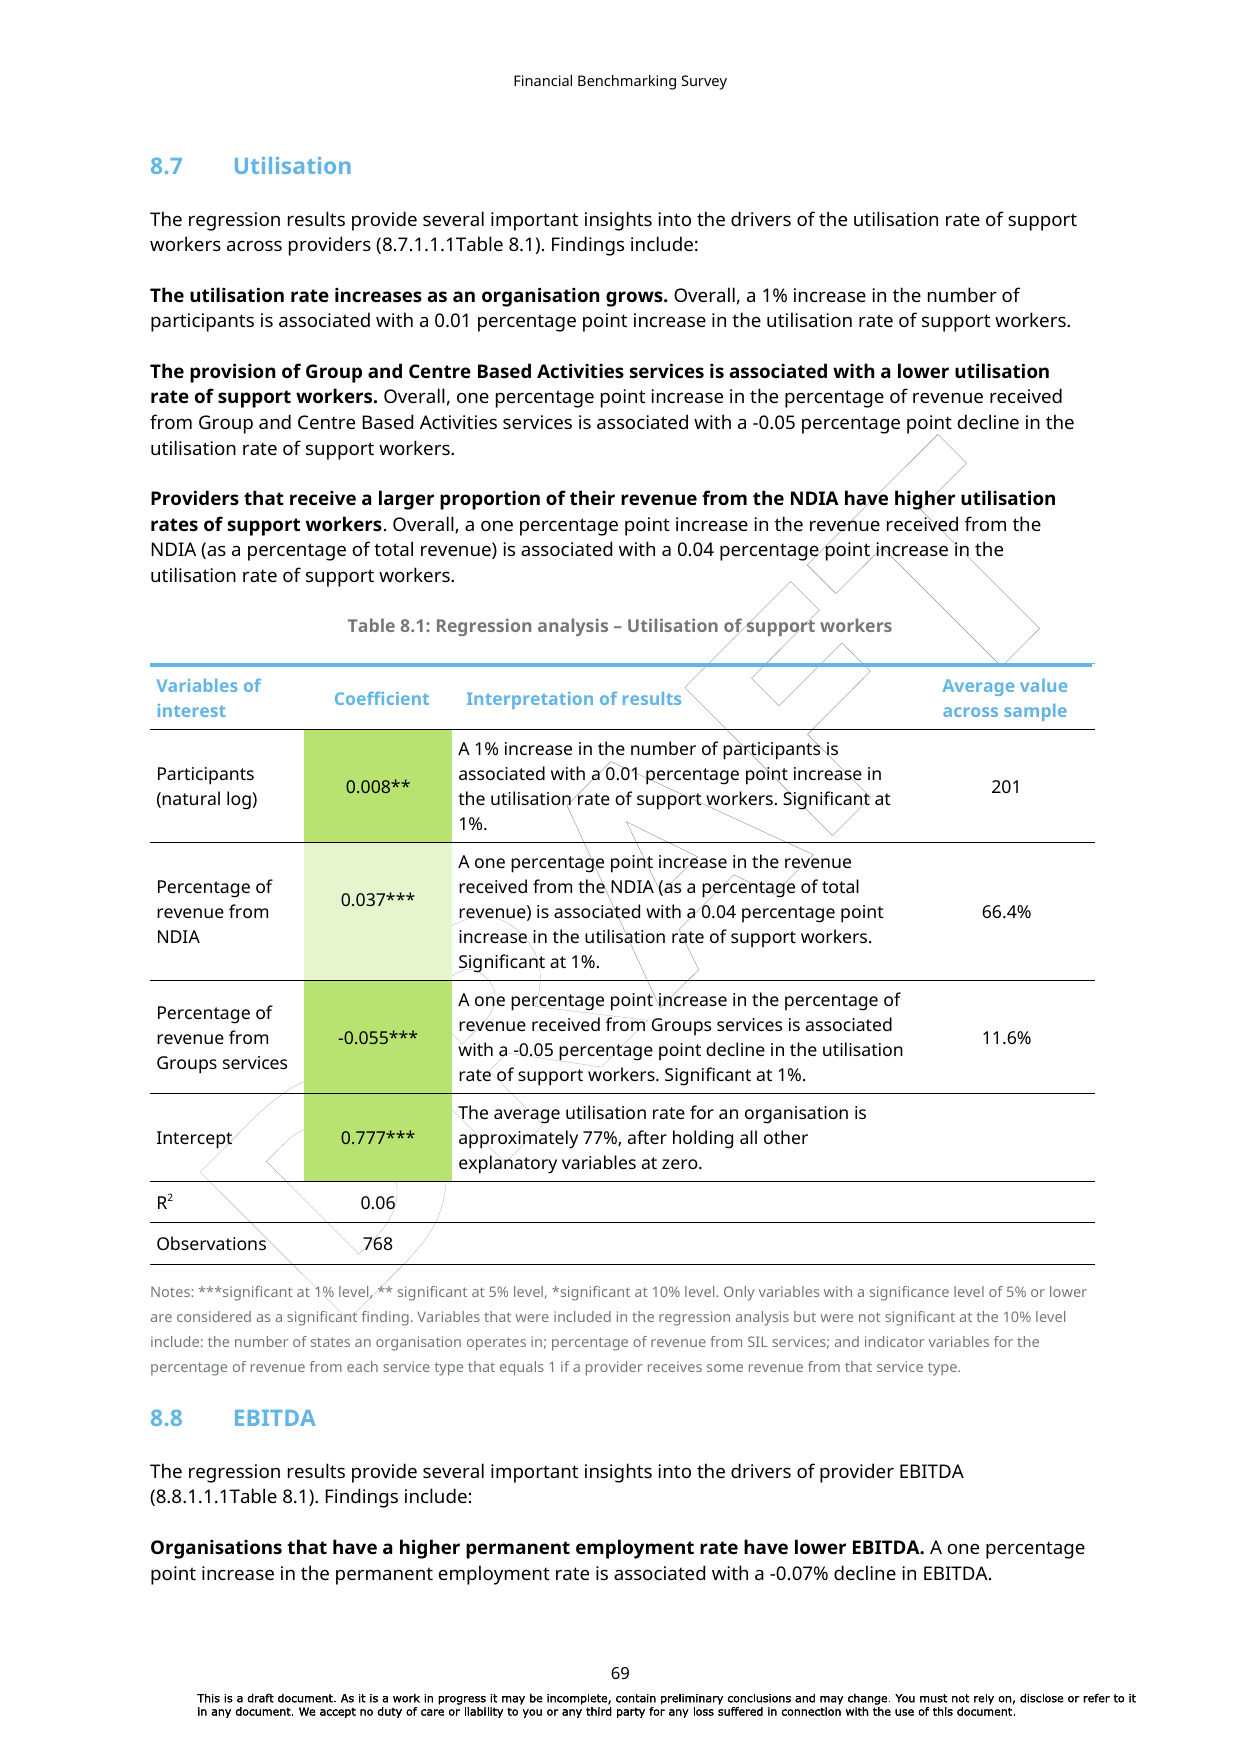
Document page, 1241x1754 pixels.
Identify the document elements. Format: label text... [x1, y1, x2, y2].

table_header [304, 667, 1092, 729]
text Providers that receive a larger proportion of their revenue from the NDIA have higher utilisation rates of support workers. Overall, a one percentage point increase in the revenue received from the NDIA (as a percentage of total revenue) is associated with a 0.04 percentage point increase in the utilisation rate of support workers. [150, 485, 1090, 587]
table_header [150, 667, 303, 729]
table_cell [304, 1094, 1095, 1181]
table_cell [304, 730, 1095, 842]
text The utilisation rate increases as an organisation grows. Overall, a 1% increase in the number of participants is associated with a 0.01 percentage point increase in the utilisation rate of support workers. [150, 282, 1090, 333]
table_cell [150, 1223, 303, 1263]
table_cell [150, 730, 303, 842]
subtitle Utilisation [150, 150, 1090, 181]
subtitle EBITDA [150, 1402, 1090, 1433]
text Notes: ***significant at 1% level, ** significant at 5% level, *significant at 10% level. Only variables with a significance level of 5% or lower are considered as a significant finding. Variables that were included in the regression analysis but were not significant at the 10% level include: the number of states an organisation operates in; percentage of revenue from SIL services; and indicator variables for the percentage of revenue from each service type that equals 1 if a provider receives some revenue from that service type. [150, 1277, 1090, 1377]
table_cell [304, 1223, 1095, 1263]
text Organisations that have a higher permanent employment rate have lower EBITDA. A one percentage point increase in the permanent employment rate is associated with a -0.07% decline in EBITDA. [150, 1534, 1090, 1585]
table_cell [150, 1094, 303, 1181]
text The regression results provide several important insights into the drivers of provider EBITDA (Table 8.9). Findings include: [150, 1458, 1090, 1509]
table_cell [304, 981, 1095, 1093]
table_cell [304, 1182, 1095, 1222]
text The provision of Group and Centre Based Activities services is associated with a lower utilisation rate of support workers. Overall, one percentage point increase in the percentage of revenue received from Group and Centre Based Activities services is associated with a -0.05 percentage point decline in the utilisation rate of support workers. [150, 358, 1090, 460]
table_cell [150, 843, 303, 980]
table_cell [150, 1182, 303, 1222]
text : Regression analysis – Utilisation of support workers [150, 612, 1090, 637]
text The regression results provide several important insights into the drivers of the utilisation rate of support workers across providers (Table 8.8). Findings include: [150, 206, 1090, 257]
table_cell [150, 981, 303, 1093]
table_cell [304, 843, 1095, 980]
